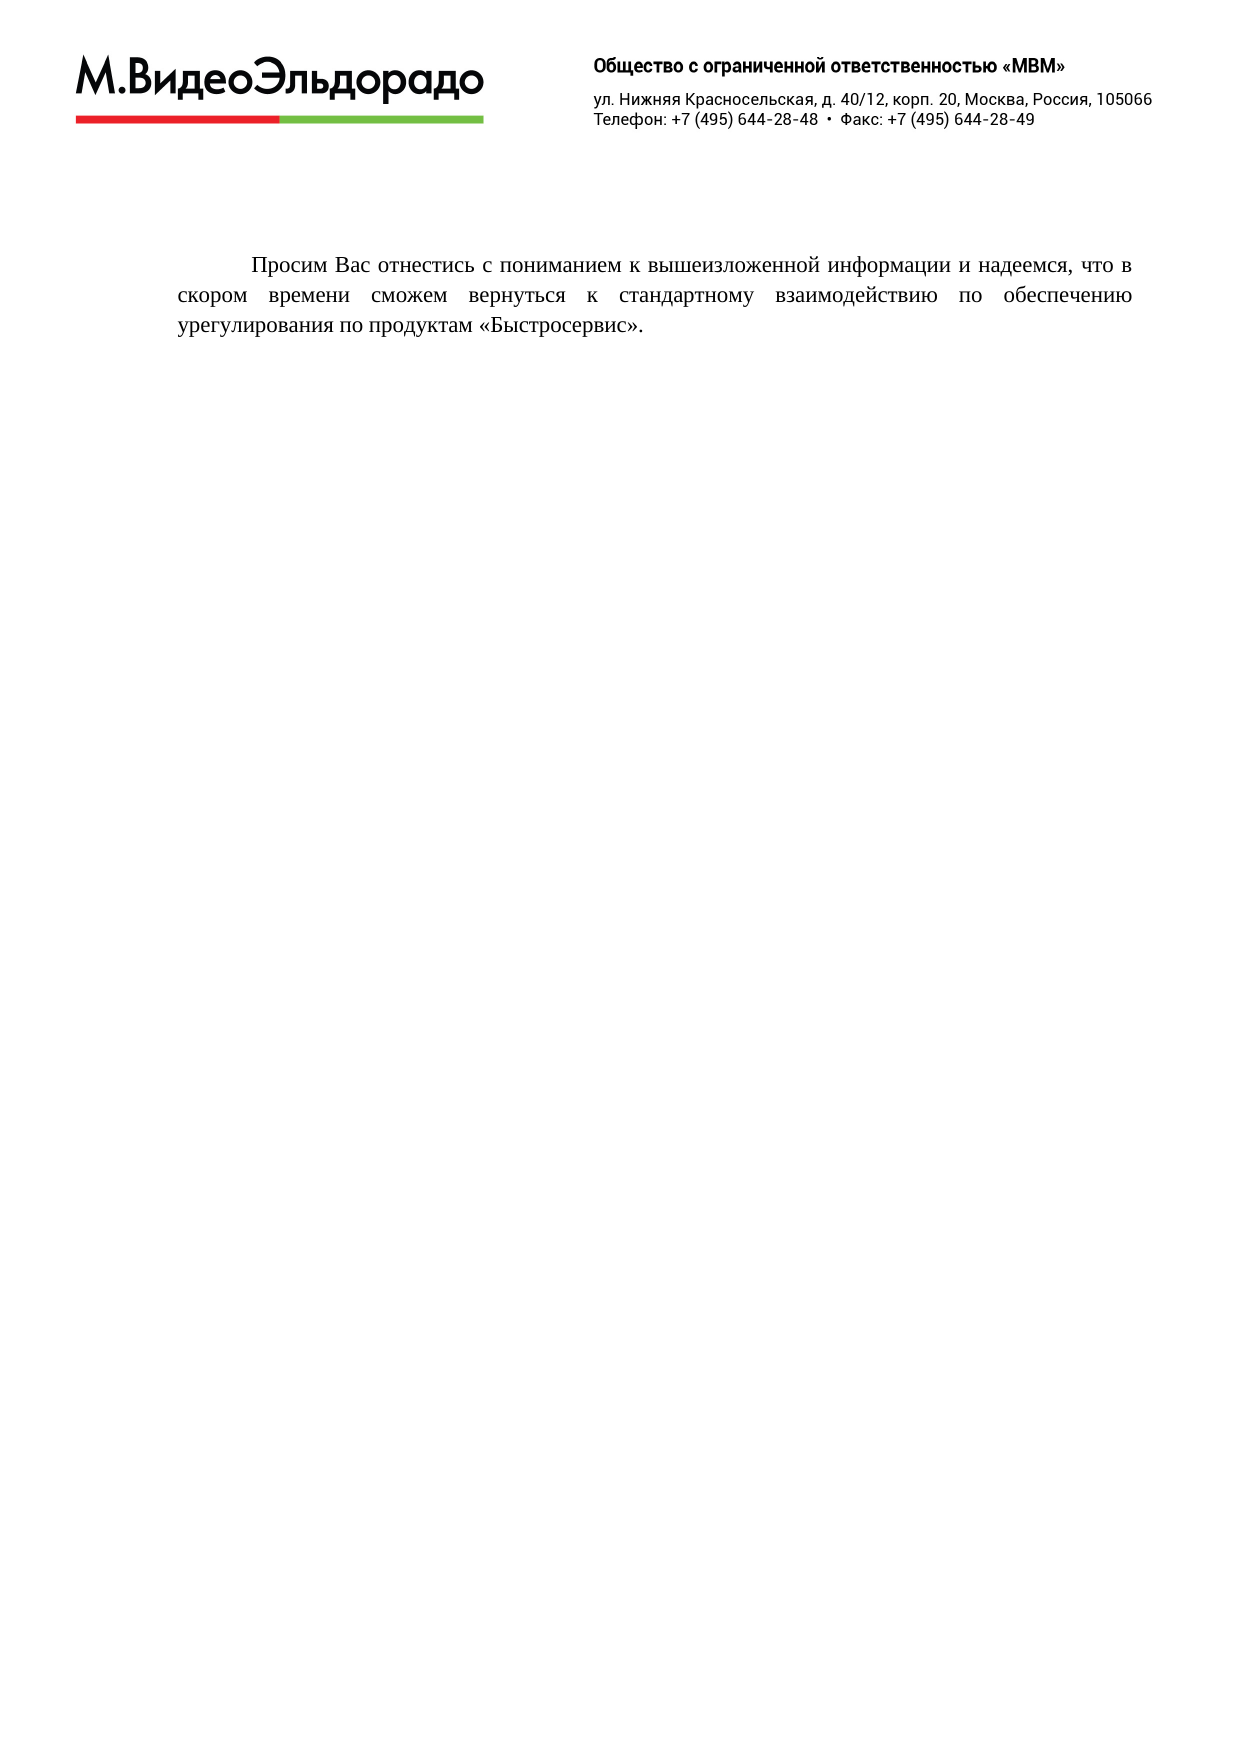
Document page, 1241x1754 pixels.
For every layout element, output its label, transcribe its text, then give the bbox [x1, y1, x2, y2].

picture [0, 0, 1241, 188]
text Просим Вас отнестись с пониманием к вышеизложенной информации и надеемся, что в скором времени сможем вернуться к стандартному взаимодействию по обеспечению урегулирования по продуктам «Быстросервис». [177, 251, 1134, 338]
